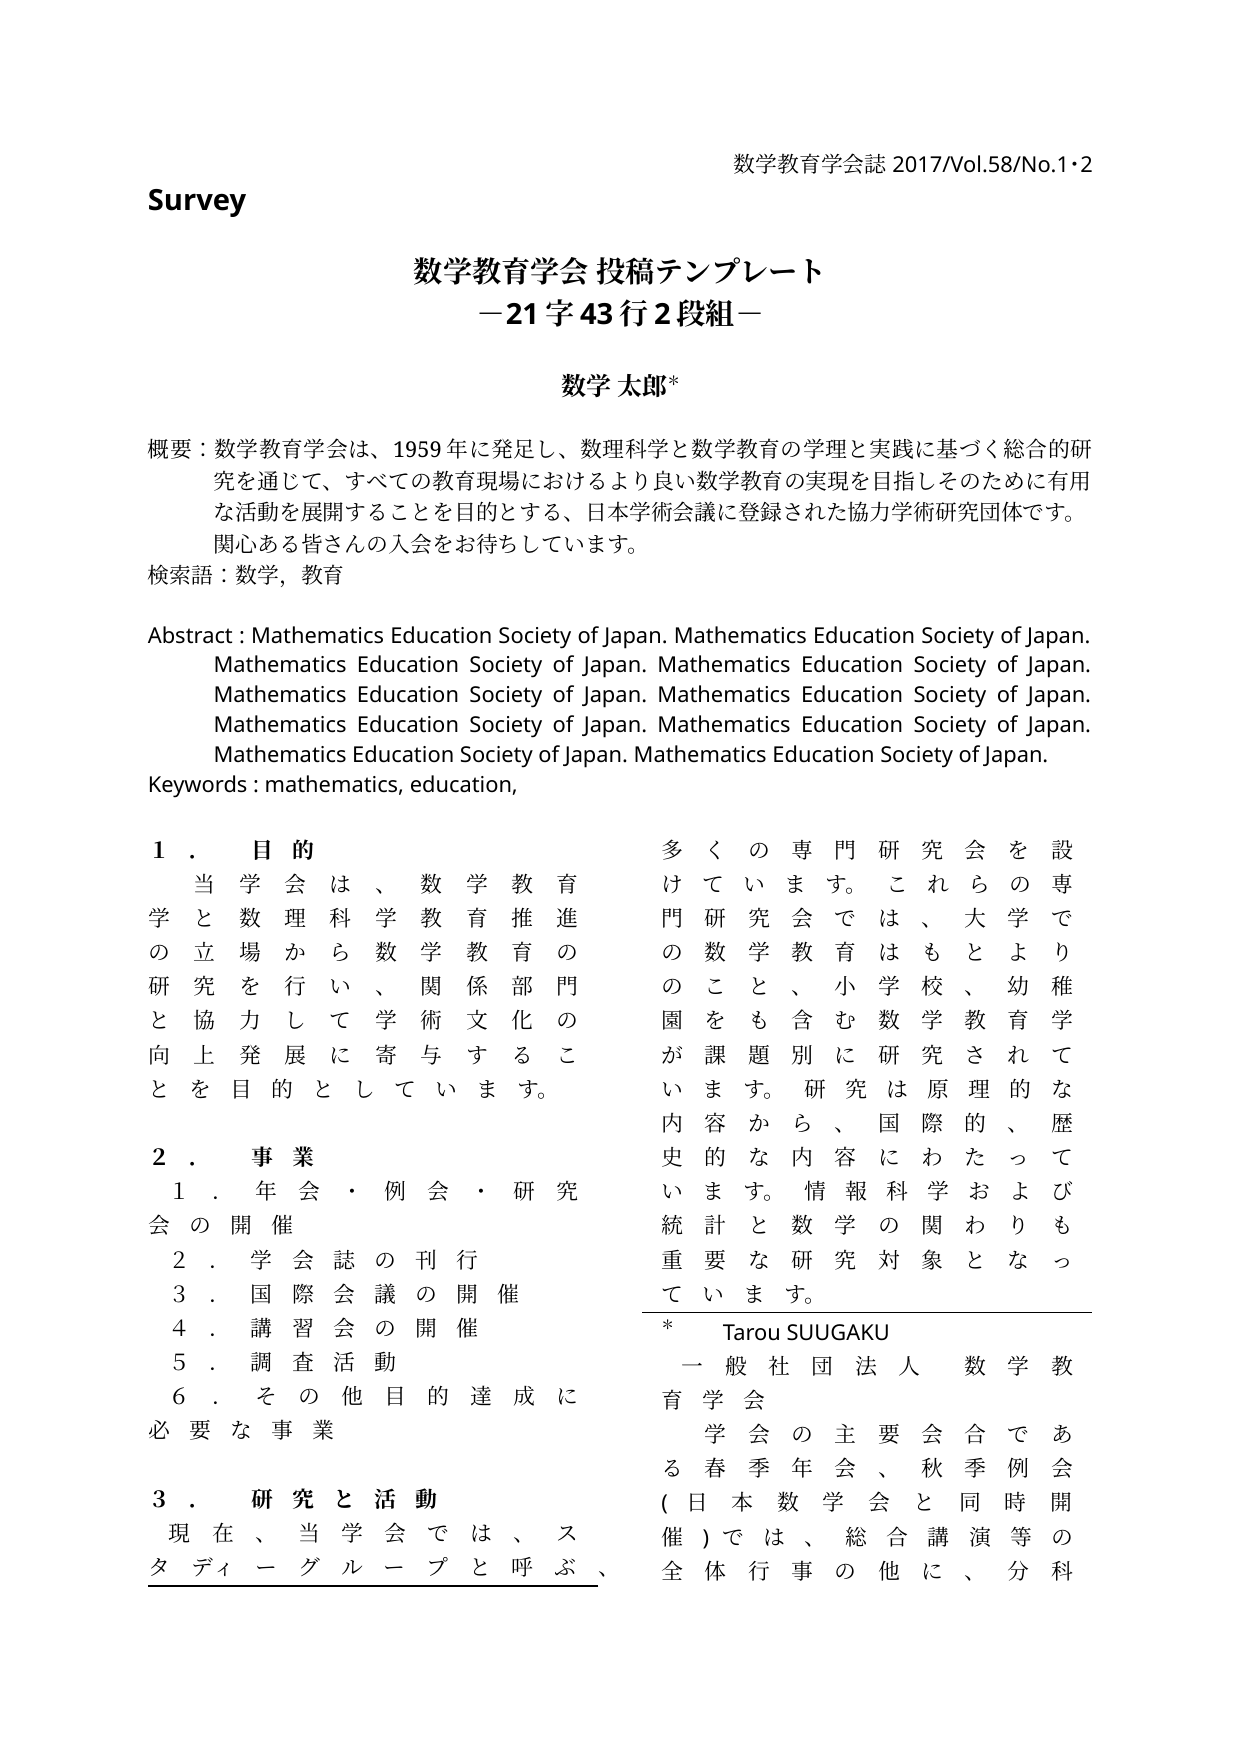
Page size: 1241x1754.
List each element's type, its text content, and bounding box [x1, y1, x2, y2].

text ２．学会誌の刊行 [148, 1242, 598, 1276]
text ４．講習会の開催 [148, 1310, 598, 1344]
text ６．その他目的達成に必要な事業 [148, 1378, 598, 1447]
text 一般社団法人 数学教育学会 [642, 1348, 1092, 1416]
text １．年会・例会・研究会の開催 [148, 1173, 598, 1242]
text ５．調査活動 [148, 1344, 598, 1378]
text 学会の主要会合である春季年会、秋季例会(日本数学会と同時開催)では、総合講演等の全体行事の他に、分科会に分かれて専門的研究の発表、討議、交流が行われています。また、夏季にはテーマを絞って研究会が関東と関西で開催されています。 [642, 1416, 1092, 1587]
text ＊ Tarou SUUGAKU [642, 1313, 1092, 1348]
list 目的 [148, 832, 598, 866]
text 現在、当学会では、スタディーグループと呼ぶ、多くの専門研究会を設けています。これらの専門研究会では、大学での数学教育はもとよりのこと、小学校、幼稚園をも含む数学教育学が課題別に研究されています。研究は原理的な内容から、国際的、歴史的な内容にわたっています。情報科学および統計と数学の関わりも重要な研究対象となっています。 [642, 832, 1092, 1312]
text 当学会は、数学教育学と数理科学教育推進の立場から数学教育の研究を行い、関係部門と協力して学術文化の向上発展に寄与することを目的としています。 [148, 866, 598, 1105]
text 現在、当学会では、スタディーグループと呼ぶ、多くの専門研究会を設けています。これらの専門研究会では、大学での数学教育はもとよりのこと、小学校、幼稚園をも含む数学教育学が課題別に研究されています。研究は原理的な内容から、国際的、歴史的な内容にわたっています。情報科学および統計と数学の関わりも重要な研究対象となっています。 [148, 1515, 598, 1585]
list 事業 [148, 1139, 598, 1173]
list 研究と活動 [148, 1481, 598, 1515]
text ３．国際会議の開催 [148, 1276, 598, 1310]
